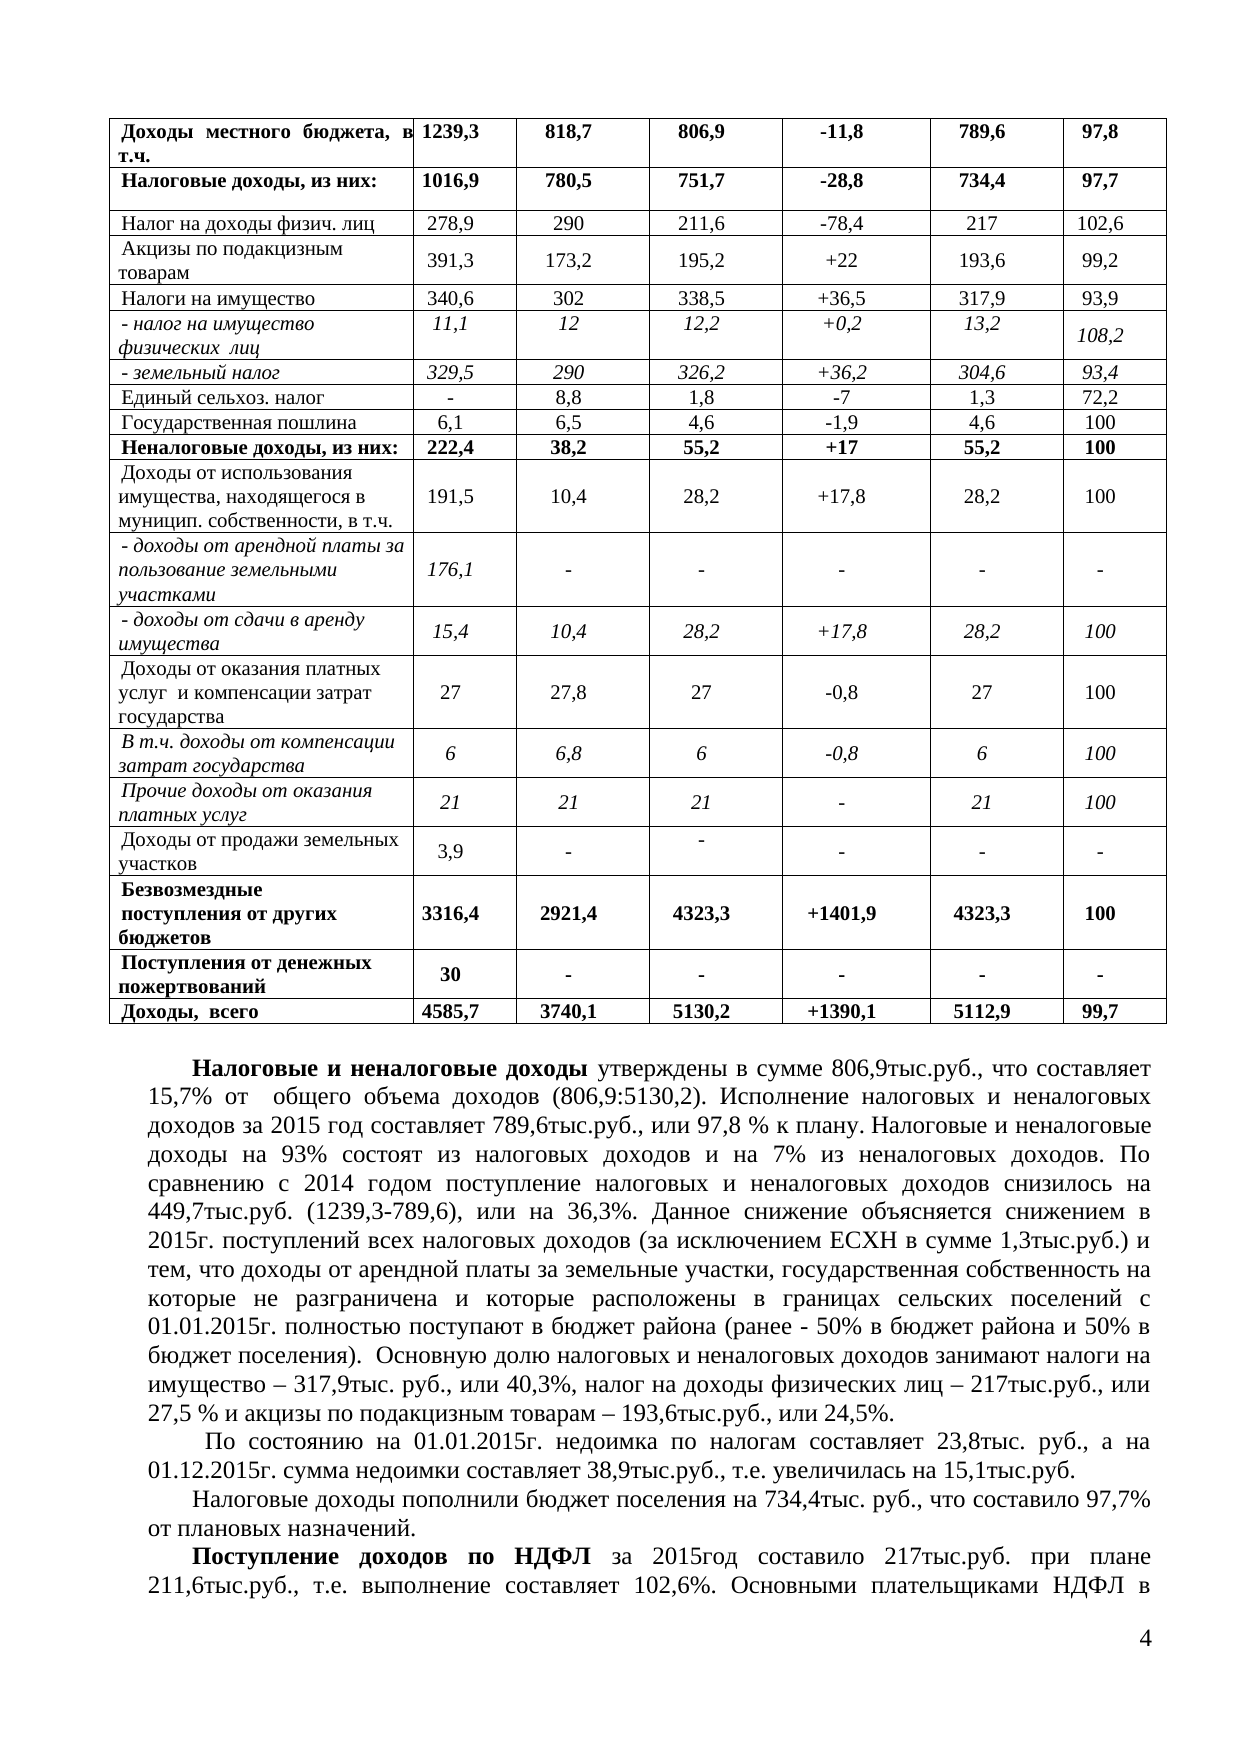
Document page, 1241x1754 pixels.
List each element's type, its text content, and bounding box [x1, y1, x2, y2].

table_cell 100 [1064, 410, 1166, 434]
table_cell 100 [1064, 876, 1166, 949]
table_cell 1239,3 [414, 119, 516, 167]
table_cell 10,4 [517, 607, 649, 655]
table_cell - [783, 950, 930, 998]
table_cell -11,8 [783, 119, 930, 167]
table_cell 100 [1064, 460, 1166, 532]
table_cell 734,4 [931, 168, 1063, 210]
table_cell 5130,2 [650, 999, 782, 1023]
table_cell - [414, 385, 516, 409]
table_cell Государственная пошлина [110, 410, 413, 434]
table_cell 222,4 [414, 435, 516, 459]
table_cell 278,9 [414, 211, 516, 235]
table_cell 211,6 [650, 211, 782, 235]
table_cell Доходы от использования имущества, находящегося в муницип. собственности, в т.ч. [110, 460, 413, 532]
table_cell 55,2 [931, 435, 1063, 459]
table_cell 21 [650, 778, 782, 826]
table_cell -0,8 [783, 729, 930, 777]
table_cell Налог на доходы физич. лиц [110, 211, 413, 235]
table_cell 10,4 [517, 460, 649, 532]
table_cell Доходы, всего [110, 999, 413, 1023]
table_cell 1016,9 [414, 168, 516, 210]
table_cell 326,2 [650, 360, 782, 384]
table_cell 329,5 [414, 360, 516, 384]
table_cell Прочие доходы от оказания платных услуг [110, 778, 413, 826]
table_cell 38,2 [517, 435, 649, 459]
table_cell +17,8 [783, 607, 930, 655]
table_cell - [650, 950, 782, 998]
table_cell 6 [414, 729, 516, 777]
table_cell 28,2 [931, 607, 1063, 655]
table_cell -28,8 [783, 168, 930, 210]
table_cell 97,8 [1064, 119, 1166, 167]
table_cell 3740,1 [517, 999, 649, 1023]
table_cell Налоги на имущество [110, 285, 413, 309]
table_cell 6 [931, 729, 1063, 777]
table_cell 3316,4 [414, 876, 516, 949]
table_cell 102,6 [1064, 211, 1166, 235]
table_cell +36,5 [783, 285, 930, 309]
table_cell 55,2 [650, 435, 782, 459]
table_cell 173,2 [517, 236, 649, 284]
table_cell +17,8 [783, 460, 930, 532]
table_cell 5112,9 [931, 999, 1063, 1023]
table_cell +1390,1 [783, 999, 930, 1023]
table_cell 780,5 [517, 168, 649, 210]
table_cell - [931, 827, 1063, 875]
table_cell 290 [517, 360, 649, 384]
table_cell 100 [1064, 656, 1166, 728]
table_cell - [650, 533, 782, 606]
table_cell 30 [414, 950, 516, 998]
table_cell - налог на имущество физических лиц [110, 311, 413, 359]
table_cell Доходы от продажи земельных участков [110, 827, 413, 875]
table_cell 72,2 [1064, 385, 1166, 409]
table_cell 217 [931, 211, 1063, 235]
table_cell Поступления от денежных пожертвований [110, 950, 413, 998]
table_cell - [931, 950, 1063, 998]
table_cell 100 [1064, 435, 1166, 459]
table_cell - [650, 827, 782, 875]
table_cell -78,4 [783, 211, 930, 235]
table_cell 4323,3 [931, 876, 1063, 949]
table_cell 340,6 [414, 285, 516, 309]
table_cell 28,2 [931, 460, 1063, 532]
table_cell 4,6 [931, 410, 1063, 434]
table_cell Налоговые доходы, из них: [110, 168, 413, 210]
table_cell - [1064, 950, 1166, 998]
table_cell 93,4 [1064, 360, 1166, 384]
table_cell Безвозмездные поступления от других бюджетов [110, 876, 413, 949]
table_cell 302 [517, 285, 649, 309]
table_cell 97,7 [1064, 168, 1166, 210]
table_cell - [783, 533, 930, 606]
table_cell 4585,7 [414, 999, 516, 1023]
table_cell 21 [414, 778, 516, 826]
table_cell 176,1 [414, 533, 516, 606]
table_cell - земельный налог [110, 360, 413, 384]
table_cell 11,1 [414, 311, 516, 359]
table_cell 195,2 [650, 236, 782, 284]
table_cell 6,5 [517, 410, 649, 434]
table_cell 789,6 [931, 119, 1063, 167]
table_cell - [517, 533, 649, 606]
table_cell 290 [517, 211, 649, 235]
table_cell 191,5 [414, 460, 516, 532]
table_cell 15,4 [414, 607, 516, 655]
table_cell 193,6 [931, 236, 1063, 284]
table_cell 338,5 [650, 285, 782, 309]
table_cell 27 [931, 656, 1063, 728]
table_cell 1,3 [931, 385, 1063, 409]
table_cell 100 [1064, 729, 1166, 777]
table_cell 100 [1064, 607, 1166, 655]
table_cell 1,8 [650, 385, 782, 409]
table_cell 108,2 [1064, 311, 1166, 359]
table_cell - [1064, 533, 1166, 606]
table_cell 12 [517, 311, 649, 359]
table_cell - [783, 778, 930, 826]
table_cell - [517, 827, 649, 875]
text По состоянию на 01.01.2015г. недоимка по налогам составляет 23,8тыс. руб., а на 01.12.2015г. сумма недоимки составляет 38,9тыс.руб., т.е. увеличилась на 15,1тыс.руб. [148, 1426, 1152, 1484]
text Налоговые доходы пополнили бюджет поселения на 734,4тыс. руб., что составило 97,7% от плановых назначений. [148, 1484, 1152, 1541]
table_cell 4323,3 [650, 876, 782, 949]
table_cell 6,8 [517, 729, 649, 777]
table_cell 21 [517, 778, 649, 826]
table_cell +17 [783, 435, 930, 459]
table_cell 751,7 [650, 168, 782, 210]
table_cell 818,7 [517, 119, 649, 167]
table_cell - [931, 533, 1063, 606]
table_cell -0,8 [783, 656, 930, 728]
table_cell - [517, 950, 649, 998]
table_cell 6,1 [414, 410, 516, 434]
table_cell 8,8 [517, 385, 649, 409]
table_cell 28,2 [650, 460, 782, 532]
table_cell 27 [650, 656, 782, 728]
table_cell 304,6 [931, 360, 1063, 384]
table_cell 4,6 [650, 410, 782, 434]
table_cell Доходы местного бюджета, в т.ч. [110, 119, 413, 167]
table_cell 28,2 [650, 607, 782, 655]
table_cell - доходы от сдачи в аренду имущества [110, 607, 413, 655]
table_cell - [783, 827, 930, 875]
table_cell Акцизы по подакцизным товарам [110, 236, 413, 284]
text Налоговые и неналоговые доходы утверждены в сумме 806,9тыс.руб., что составляет 15,7% от общего объема доходов (806,9:5130,2). Исполнение налоговых и неналоговых доходов за 2015 год составляет 789,6тыс.руб., или 97,8 % к плану. Налоговые и неналоговые доходы на 93% состоят из налоговых доходов и на 7% из неналоговых доходов. По сравнению с 2014 годом поступление налоговых и неналоговых доходов снизилось на 449,7тыс.руб. (1239,3-789,6), или на 36,3%. Данное снижение объясняется снижением в 2015г. поступлений всех налоговых доходов (за исключением ЕСХН в сумме 1,3тыс.руб.) и тем, что доходы от арендной платы за земельные участки, государственная собственность на которые не разграничена и которые расположены в границах сельских поселений с 01.01.2015г. полностью поступают в бюджет района (ранее - 50% в бюджет района и 50% в бюджет поселения). Основную долю налоговых и неналоговых доходов занимают налоги на имущество – 317,9тыс. руб., или 40,3%, налог на доходы физических лиц – 217тыс.руб., или 27,5 % и акцизы по подакцизным товарам – 193,6тыс.руб., или 24,5%. [148, 1053, 1152, 1426]
table_cell Неналоговые доходы, из них: [110, 435, 413, 459]
table_cell -1,9 [783, 410, 930, 434]
table_cell 93,9 [1064, 285, 1166, 309]
table_cell 12,2 [650, 311, 782, 359]
table_cell 21 [931, 778, 1063, 826]
table_cell Доходы от оказания платных услуг и компенсации затрат государства [110, 656, 413, 728]
table_cell +1401,9 [783, 876, 930, 949]
table_cell - [1064, 827, 1166, 875]
table_cell 2921,4 [517, 876, 649, 949]
table_cell - доходы от арендной платы за пользование земельными участками [110, 533, 413, 606]
table_cell Единый сельхоз. налог [110, 385, 413, 409]
table_cell 27,8 [517, 656, 649, 728]
table_cell 6 [650, 729, 782, 777]
table_cell +22 [783, 236, 930, 284]
table_cell В т.ч. доходы от компенсации затрат государства [110, 729, 413, 777]
table_cell 13,2 [931, 311, 1063, 359]
table_cell 806,9 [650, 119, 782, 167]
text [148, 1541, 1152, 1599]
table_cell 99,7 [1064, 999, 1166, 1023]
table_cell 391,3 [414, 236, 516, 284]
table_cell 3,9 [414, 827, 516, 875]
table_cell 100 [1064, 778, 1166, 826]
table_cell 27 [414, 656, 516, 728]
table_cell 317,9 [931, 285, 1063, 309]
table_cell +36,2 [783, 360, 930, 384]
table_cell 99,2 [1064, 236, 1166, 284]
table_cell -7 [783, 385, 930, 409]
table_cell +0,2 [783, 311, 930, 359]
